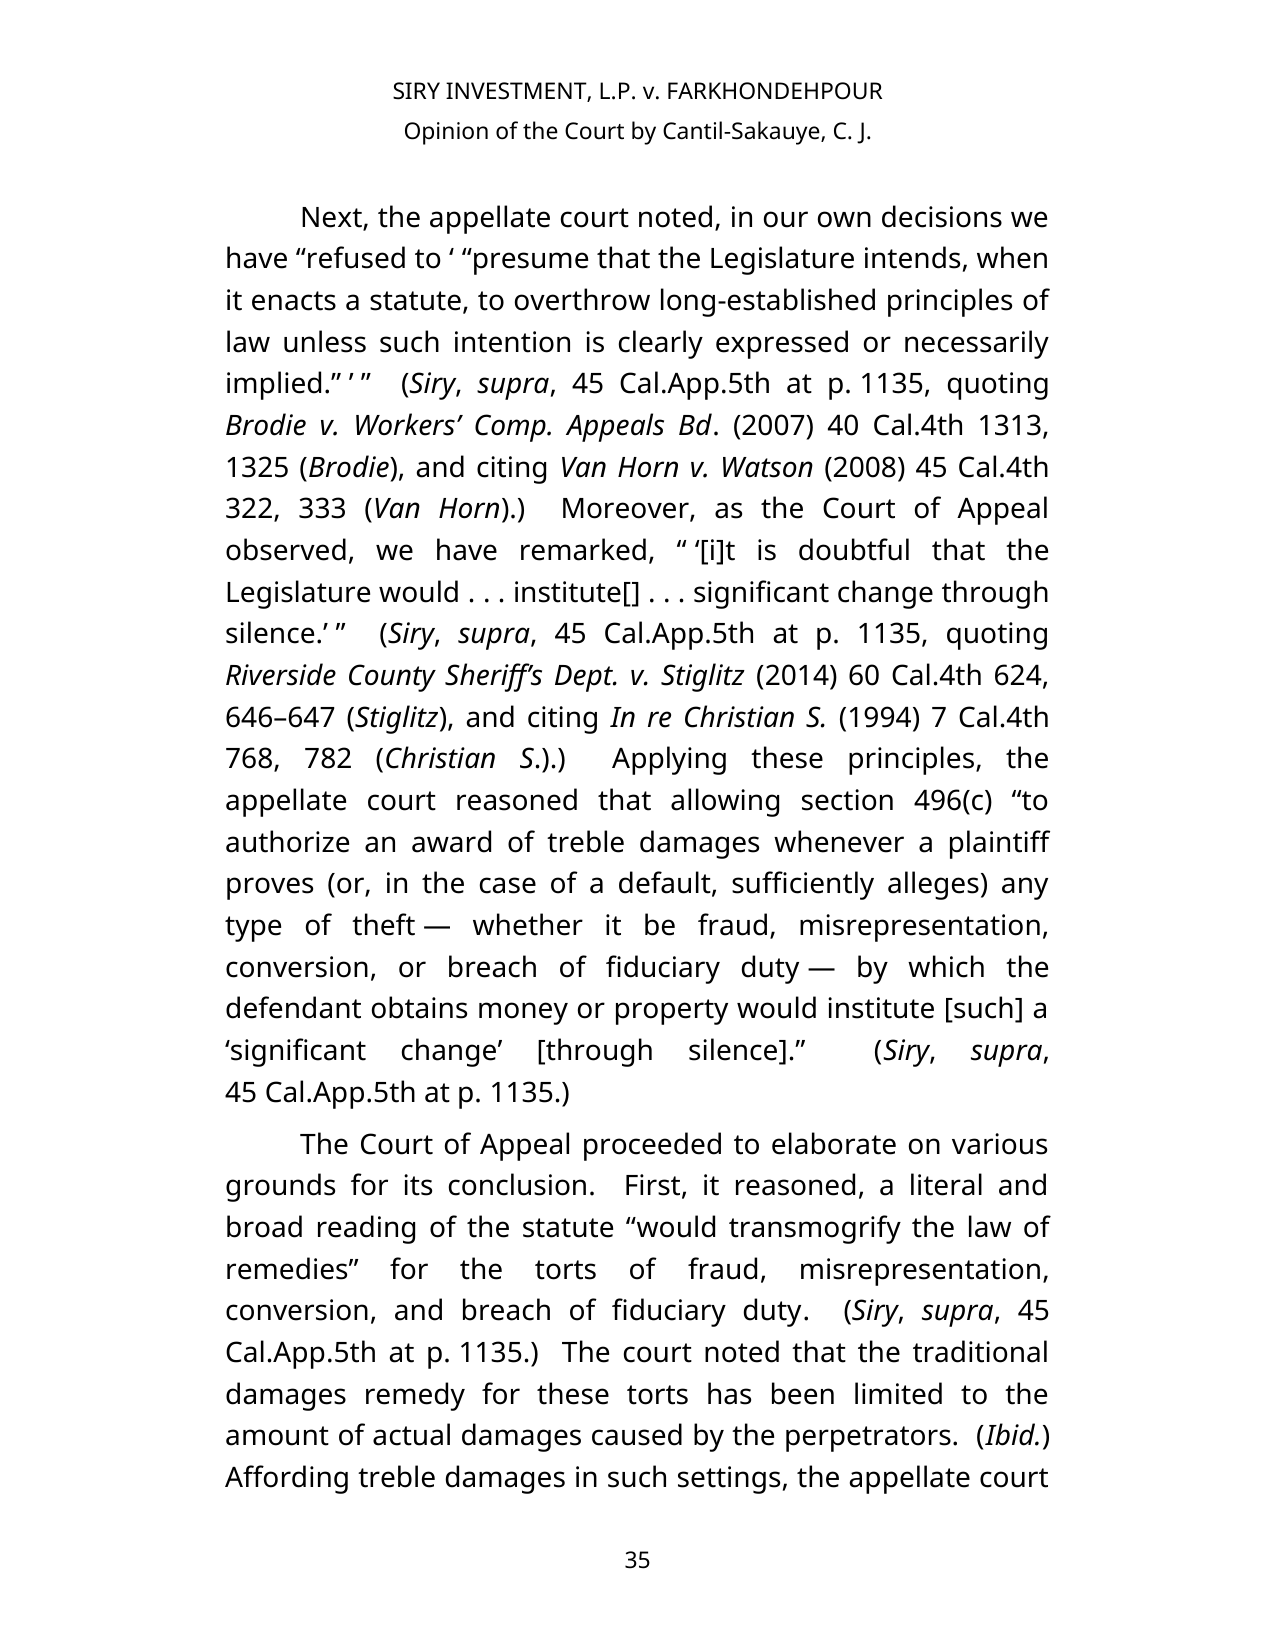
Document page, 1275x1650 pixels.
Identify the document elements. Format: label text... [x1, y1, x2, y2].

text Next, the appellate court noted, in our own decisions we have “refused to ‘ “presume that the Legislature intends, when it enacts a statute, to overthrow long-established principles of law unless such intention is clearly expressed or necessarily implied.” ’ ” (Siry, supra, 45 Cal.App.5th at p. 1135, quoting Brodie v. Workers’ Comp. Appeals Bd. (2007) 40 Cal.4th 1313, 1325 (Brodie), and citing Van Horn v. Watson (2008) 45 Cal.4th 322, 333 (Van Horn).) Moreover, as the Court of Appeal observed, we have remarked, “ ‘[i]t is doubtful that the Legislature would . . . institute[] . . . significant change through silence.’ ” (Siry, supra, 45 Cal.App.5th at p. 1135, quoting Riverside County Sheriff’s Dept. v. Stiglitz (2014) 60 Cal.4th 624, 646–647 (Stiglitz), and citing In re Christian S. (1994) 7 Cal.4th 768, 782 (Christian S.).) Applying these principles, the appellate court reasoned that allowing section 496(c) “to authorize an award of treble damages whenever a plaintiff proves (or, in the case of a default, sufficiently alleges) any type of theft — whether it be fraud, misrepresentation, conversion, or breach of fiduciary duty — by which the defendant obtains money or property would institute [such] a ‘significant change’ [through silence].” (Siry, supra, 45 Cal.App.5th at p. 1135.) [225, 194, 1050, 1110]
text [225, 1121, 1050, 1496]
